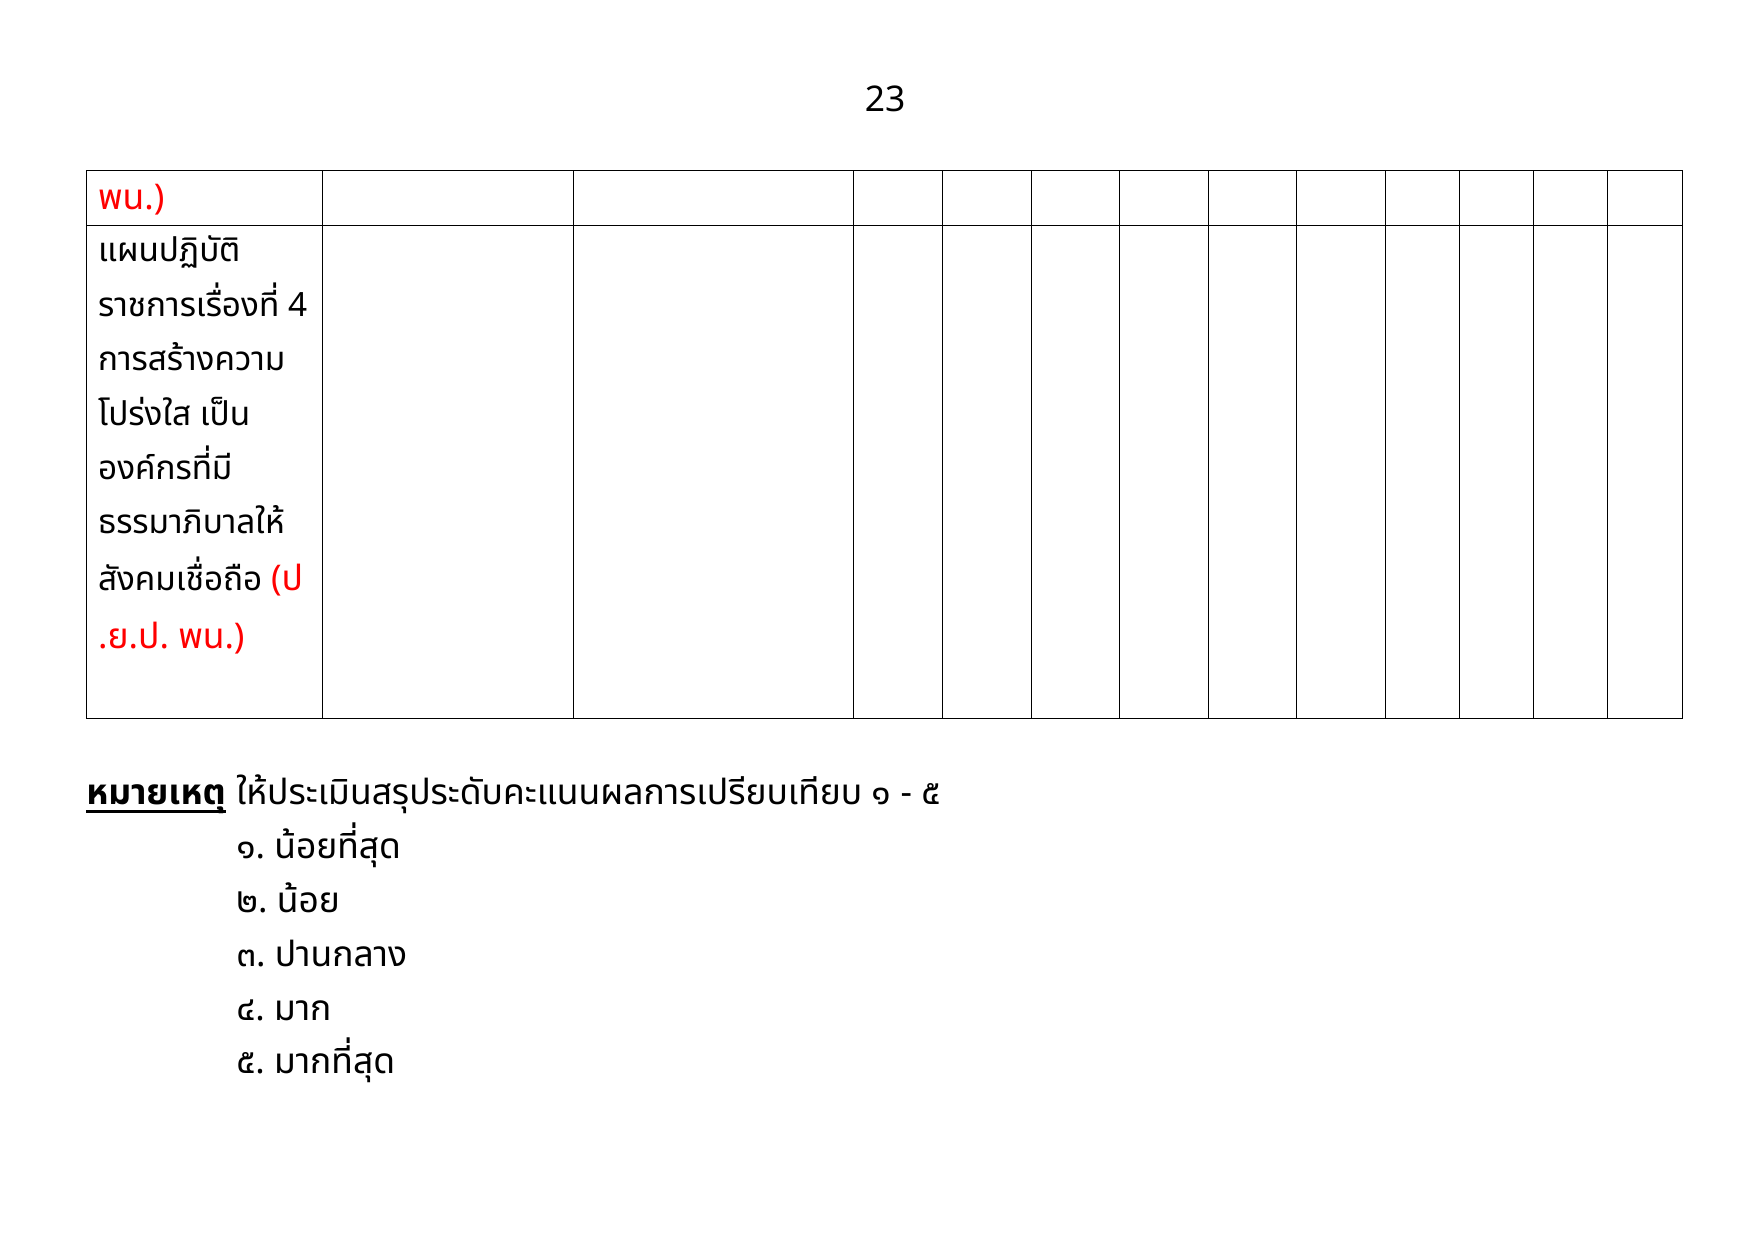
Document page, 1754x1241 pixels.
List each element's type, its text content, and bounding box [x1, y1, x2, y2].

table_cell [1534, 226, 1607, 717]
text ๓. ปานกลาง [86, 928, 1683, 982]
table_cell [1608, 171, 1682, 225]
table_cell [943, 226, 1031, 717]
table_cell [854, 171, 942, 225]
text ๑. น้อยที่สุด [86, 821, 1683, 874]
table_cell [323, 171, 573, 225]
table_cell [1386, 226, 1459, 717]
table_cell [1386, 171, 1459, 225]
table_cell [1297, 171, 1385, 225]
table_cell [1297, 226, 1385, 717]
table_cell แผนปฏิบัติราชการเรื่องที่ 4 การสร้างความโปร่งใส เป็นองค์กรที่มี ธรรมาภิบาลให้สังคมเชื่อถือ (ป.ย.ป. พน.) ]นสอดคล้องกับ energy-strategy/ [87, 226, 322, 717]
table_cell [574, 171, 853, 225]
text หมายเหตุ ให้ประเมินสรุประดับคะแนนผลการเปรียบเทียบ ๑ - ๕ [86, 767, 1683, 821]
table_cell [1120, 171, 1208, 225]
table_cell [574, 226, 853, 717]
table_cell [1209, 171, 1296, 225]
text ๔. มาก [86, 982, 1683, 1036]
table_cell [1032, 226, 1119, 717]
table_cell [1534, 171, 1607, 225]
table_cell [1608, 226, 1682, 717]
table_cell [1460, 226, 1533, 717]
table_cell [323, 226, 573, 717]
table_cell [943, 171, 1031, 225]
text ๕. มากที่สุด [86, 1036, 1683, 1090]
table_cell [87, 171, 322, 225]
table_cell [854, 226, 942, 717]
table_cell [1460, 171, 1533, 225]
table_cell [1032, 171, 1119, 225]
table_cell [1209, 226, 1296, 717]
text ๒. น้อย [86, 874, 1683, 928]
table_cell [1120, 226, 1208, 717]
